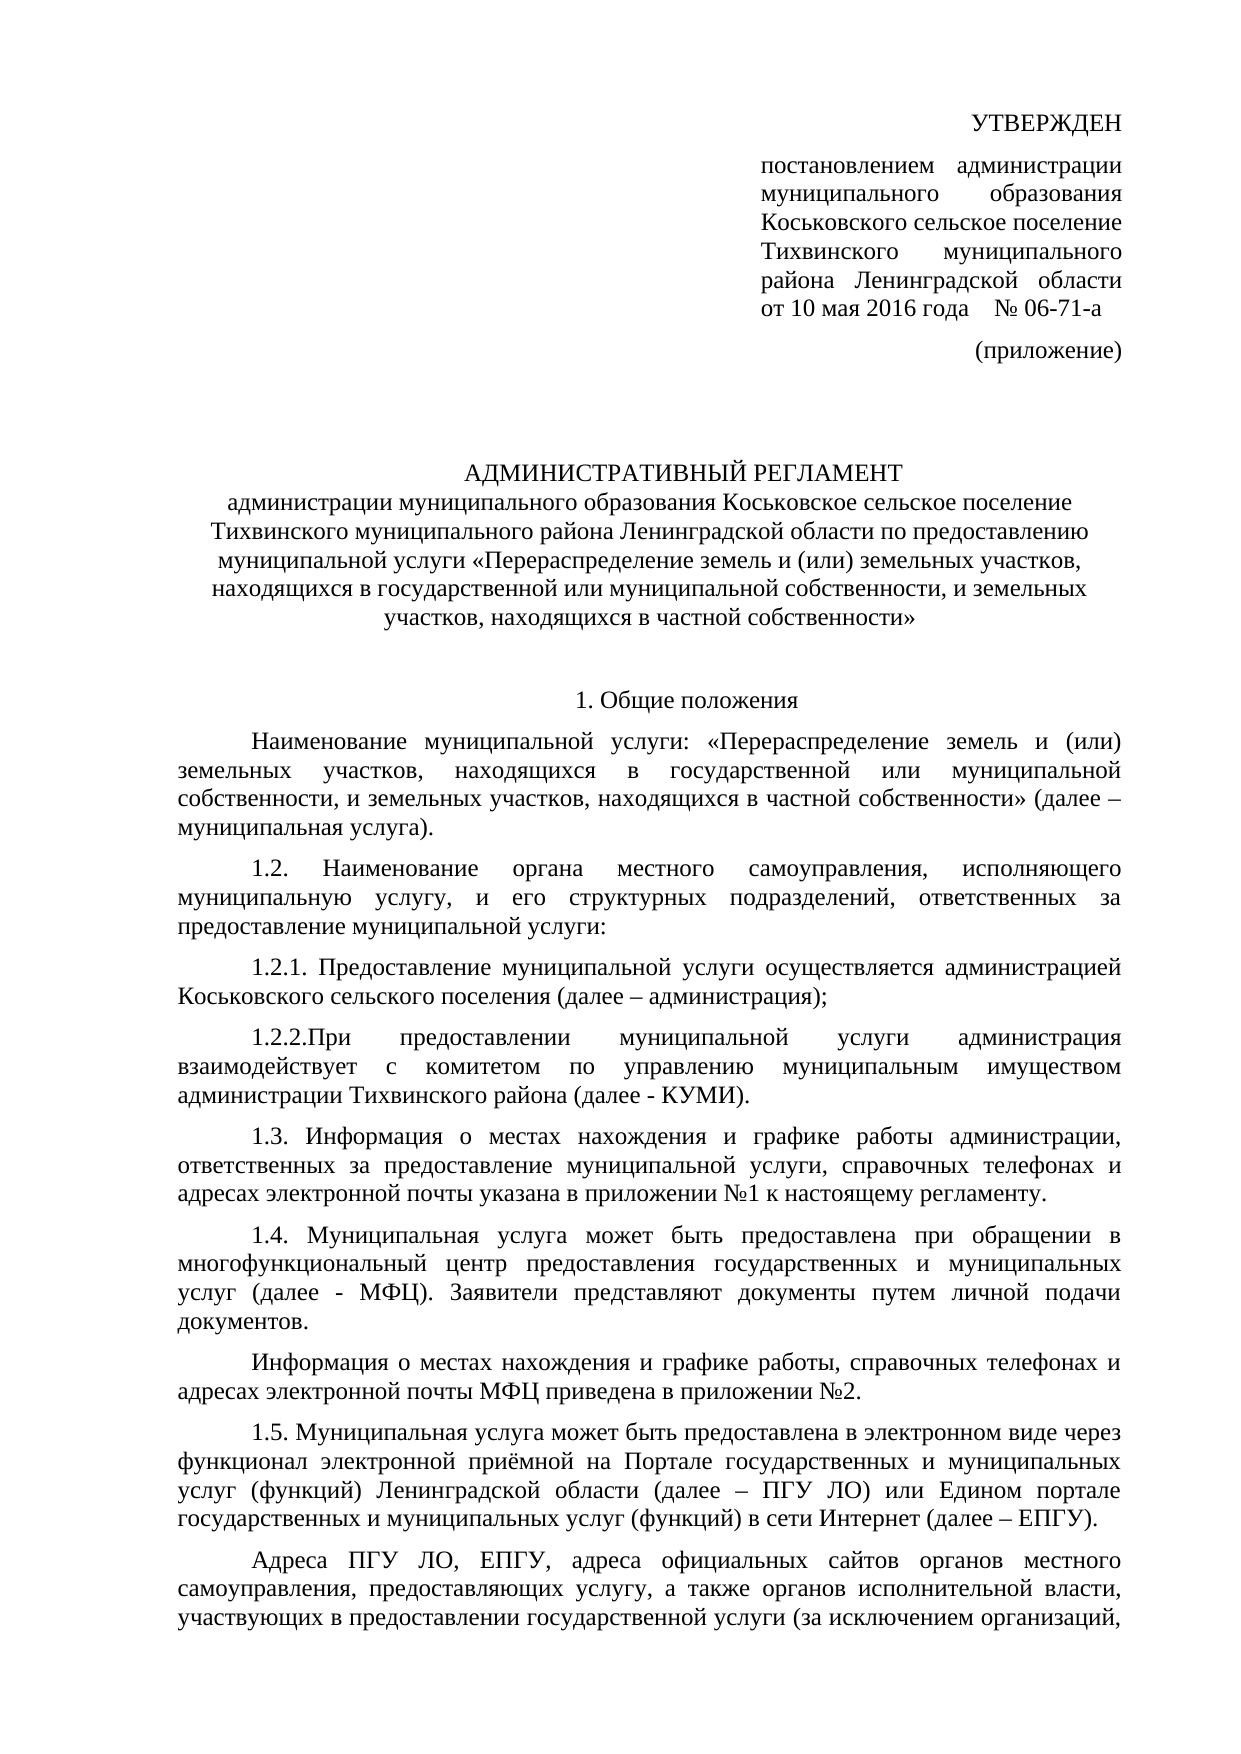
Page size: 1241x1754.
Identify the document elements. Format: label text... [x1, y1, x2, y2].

text 1.2.2.При предоставлении муниципальной услуги администрация взаимодействует с комитетом по управлению муниципальным имуществом администрации Тихвинского района (далее - КУМИ). [177, 1022, 1122, 1108]
text УТВЕРЖДЕН [177, 108, 1122, 137]
text постановлением администрации муниципального образования Коськовского сельское поселение Тихвинского муниципального района Ленинградской области от 10 мая 2016 года № 06-71-а [761, 150, 1122, 322]
text (приложение) [177, 335, 1122, 363]
text 1.2. Наименование органа местного самоуправления, исполняющего муниципальную услугу, и его структурных подразделений, ответственных за предоставление муниципальной услуги: [177, 853, 1122, 940]
text Наименование муниципальной услуги: «Перераспределение земель и (или) земельных участков, находящихся в государственной или муниципальной собственности, и земельных участков, находящихся в частной собственности» (далее – муниципальная услуга). [177, 726, 1122, 841]
text Информация о местах нахождения и графике работы, справочных телефонах и адресах электронной почты МФЦ приведена в приложении №2. [177, 1347, 1122, 1405]
text 1. Общие положения [177, 685, 1122, 713]
text 1.2.1. Предоставление муниципальной услуги осуществляется администрацией Коськовского сельского поселения (далее – администрация); [177, 952, 1122, 1010]
text 1.5. Муниципальная услуга может быть предоставлена в электронном виде через функционал электронной приёмной на Портале государственных и муниципальных услуг (функций) Ленинградской области (далее – ПГУ ЛО) или Едином портале государственных и муниципальных услуг (функций) в сети Интернет (далее – ЕПГУ). [177, 1417, 1122, 1532]
text АДМИНИСТРАТИВНЫЙ РЕГЛАМЕНТ администрации муниципального образования Коськовское сельское поселение Тихвинского муниципального района Ленинградской области по предоставлению муниципальной услуги «Перераспределение земель и (или) земельных участков, находящихся в государственной или муниципальной собственности, и земельных участков, находящихся в частной собственности» [177, 458, 1122, 631]
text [177, 1545, 1122, 1631]
text 1.4. Муниципальная услуга может быть предоставлена при обращении в многофункциональный центр предоставления государственных и муниципальных услуг (далее - МФЦ). Заявители представляют документы путем личной подачи документов. [177, 1220, 1122, 1335]
text 1.3. Информация о местах нахождения и графике работы администрации, ответственных за предоставление муниципальной услуги, справочных телефонах и адресах электронной почты указана в приложении №1 к настоящему регламенту. [177, 1121, 1122, 1207]
